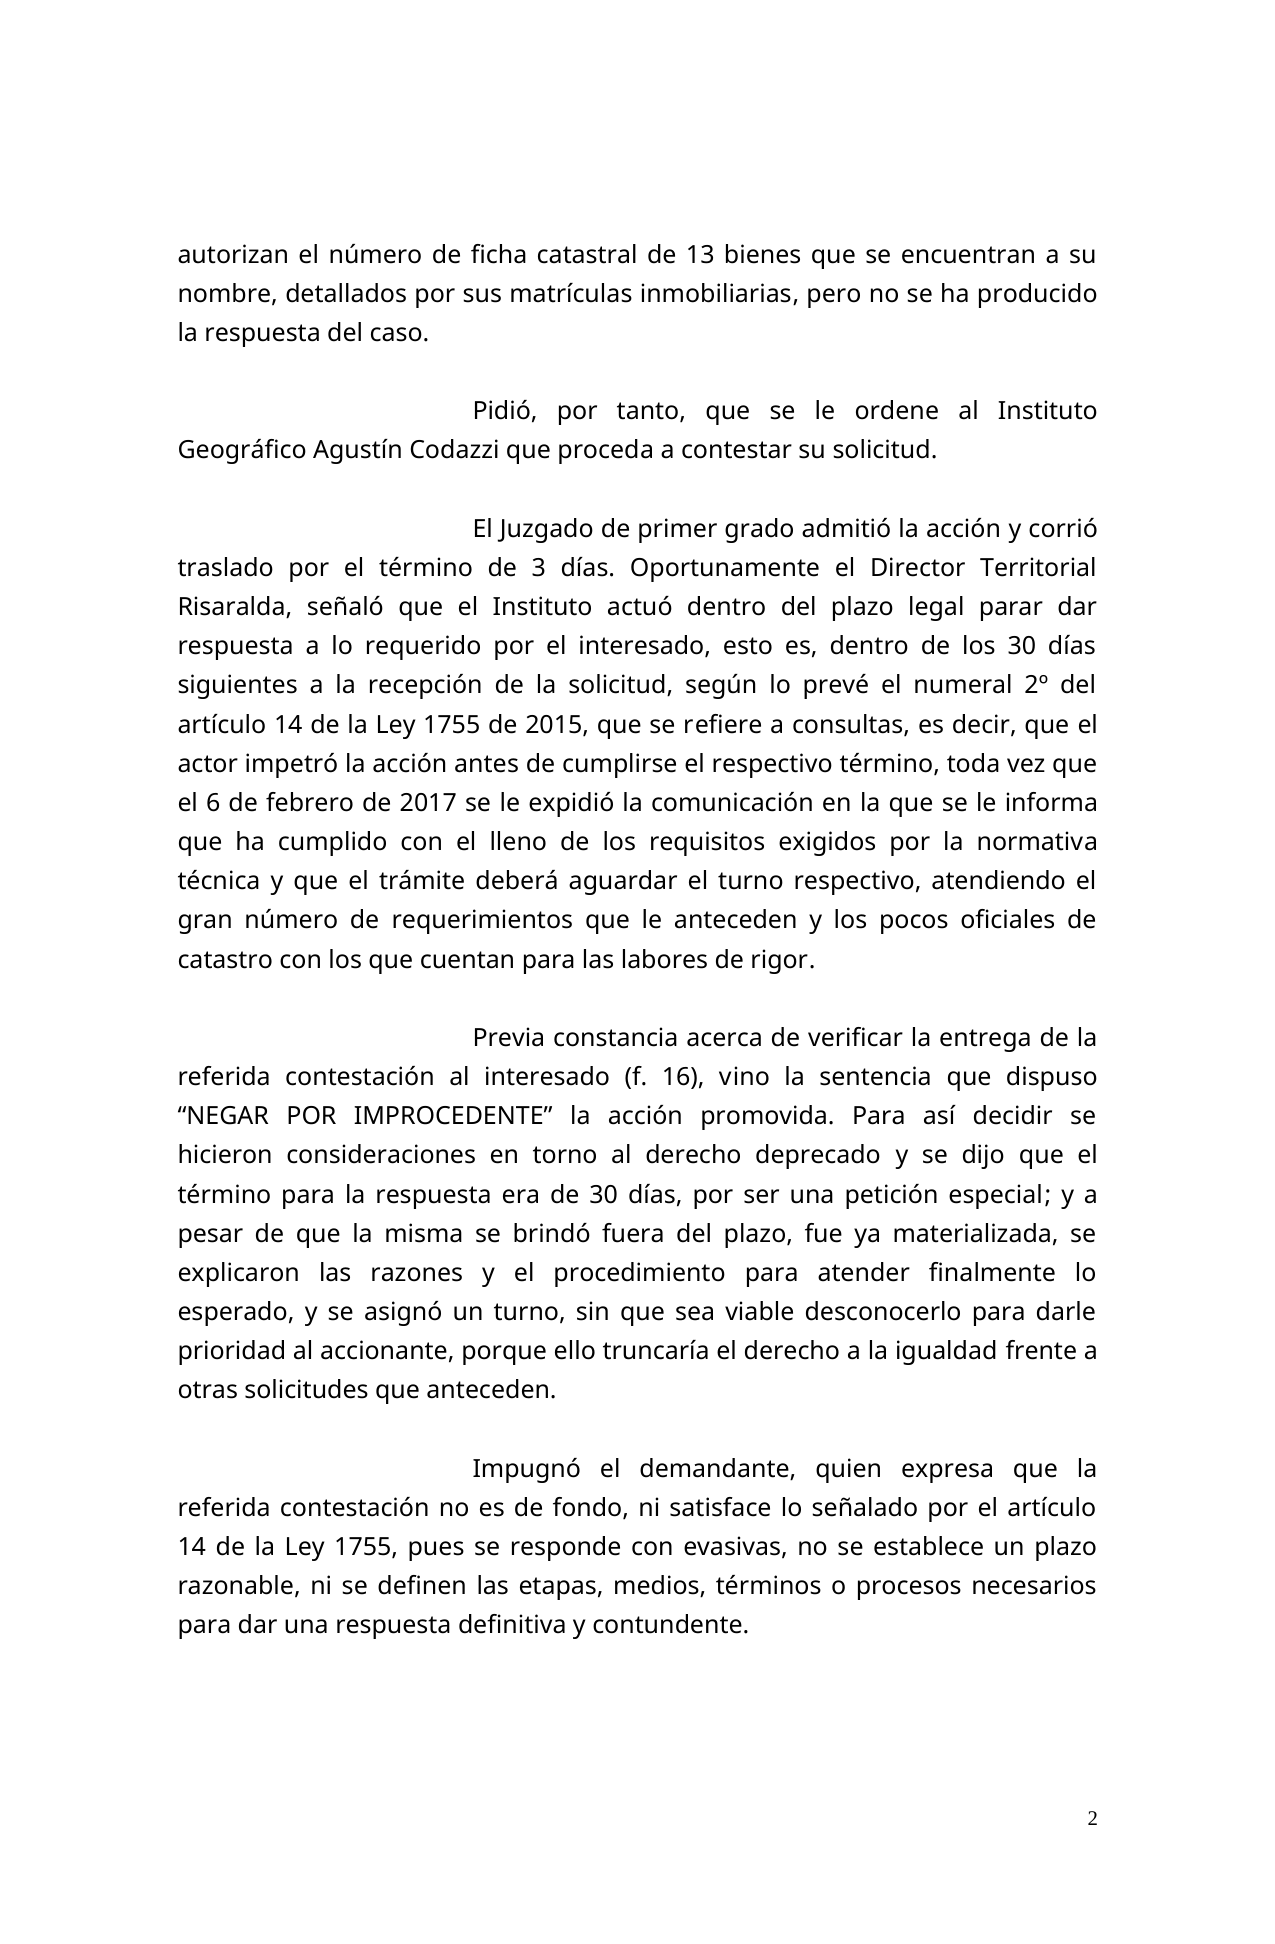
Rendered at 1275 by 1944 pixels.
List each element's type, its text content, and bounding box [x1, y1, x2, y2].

text Pidió, por tanto, que se le ordene al Instituto Geográfico Agustín Codazzi que proceda a contestar su solicitud. [177, 393, 1098, 466]
text El Juzgado de primer grado admitió la acción y corrió traslado por el término de 3 días. Oportunamente el Director Territorial Risaralda, señaló que el Instituto actuó dentro del plazo legal parar dar respuesta a lo requerido por el interesado, esto es, dentro de los 30 días siguientes a la recepción de la solicitud, según lo prevé el numeral 2º del artículo 14 de la Ley 1755 de 2015, que se refiere a consultas, es decir, que el actor impetró la acción antes de cumplirse el respectivo término, toda vez que el 6 de febrero de 2017 se le expidió la comunicación en la que se le informa que ha cumplido con el lleno de los requisitos exigidos por la normativa técnica y que el trámite deberá aguardar el turno respectivo, atendiendo el gran número de requerimientos que le anteceden y los pocos oficiales de catastro con los que cuentan para las labores de rigor. [177, 510, 1098, 975]
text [177, 236, 1098, 349]
text Impugnó el demandante, quien expresa que la referida contestación no es de fondo, ni satisface lo señalado por el artículo 14 de la Ley 1755, pues se responde con evasivas, no se establece un plazo razonable, ni se definen las etapas, medios, términos o procesos necesarios para dar una respuesta definitiva y contundente. [177, 1450, 1098, 1641]
text Previa constancia acerca de verificar la entrega de la referida contestación al interesado (f. 16), vino la sentencia que dispuso “NEGAR POR IMPROCEDENTE” la acción promovida. Para así decidir se hicieron consideraciones en torno al derecho deprecado y se dijo que el término para la respuesta era de 30 días, por ser una petición especial; y a pesar de que la misma se brindó fuera del plazo, fue ya materializada, se explicaron las razones y el procedimiento para atender finalmente lo esperado, y se asignó un turno, sin que sea viable desconocerlo para darle prioridad al accionante, porque ello truncaría el derecho a la igualdad frente a otras solicitudes que anteceden. [177, 1019, 1098, 1406]
